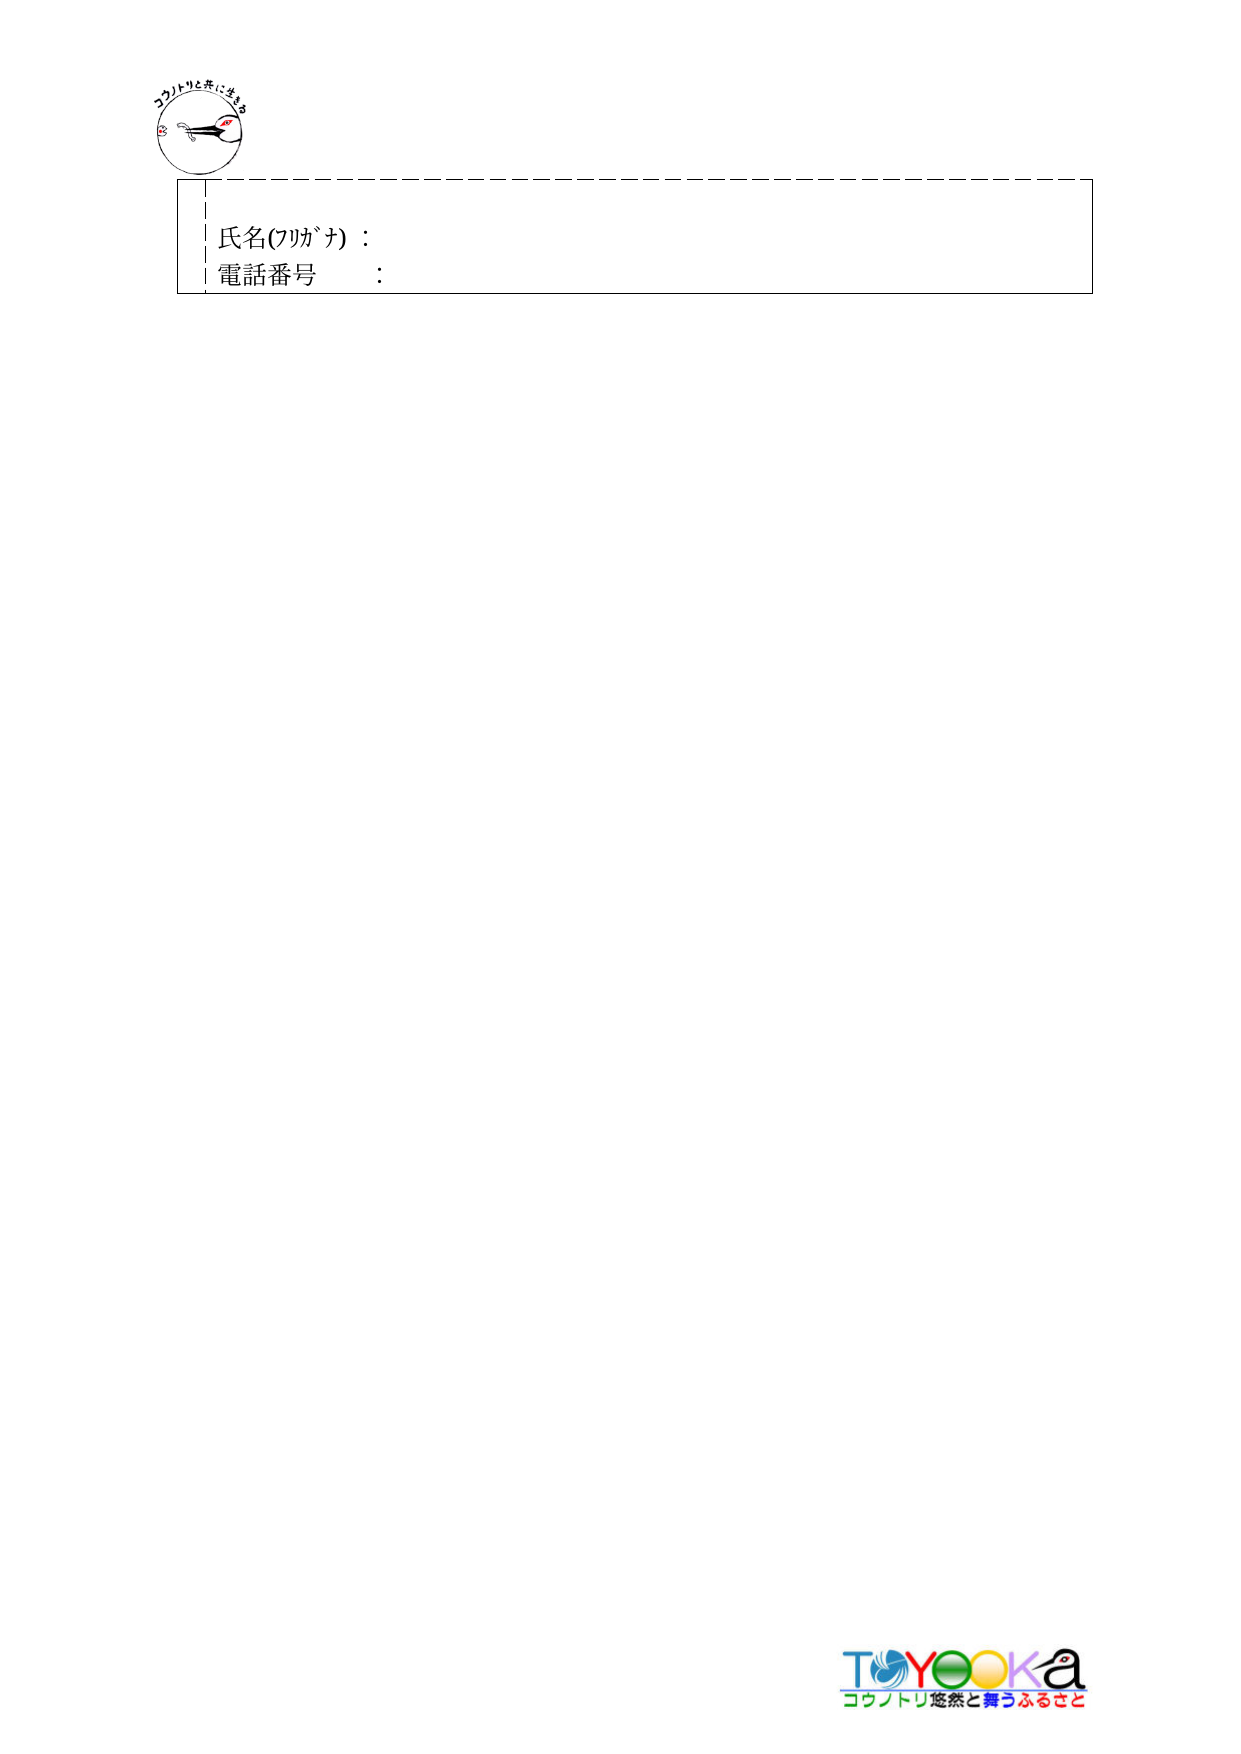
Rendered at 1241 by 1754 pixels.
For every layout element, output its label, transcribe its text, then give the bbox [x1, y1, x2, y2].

table_cell 〒 ： 住所 ： 氏名(ﾌﾘｶﾞﾅ) ： 電話番号 ： [206, 179, 1092, 293]
picture [147, 75, 252, 180]
picture [836, 1644, 1093, 1712]
table_cell [178, 180, 206, 293]
